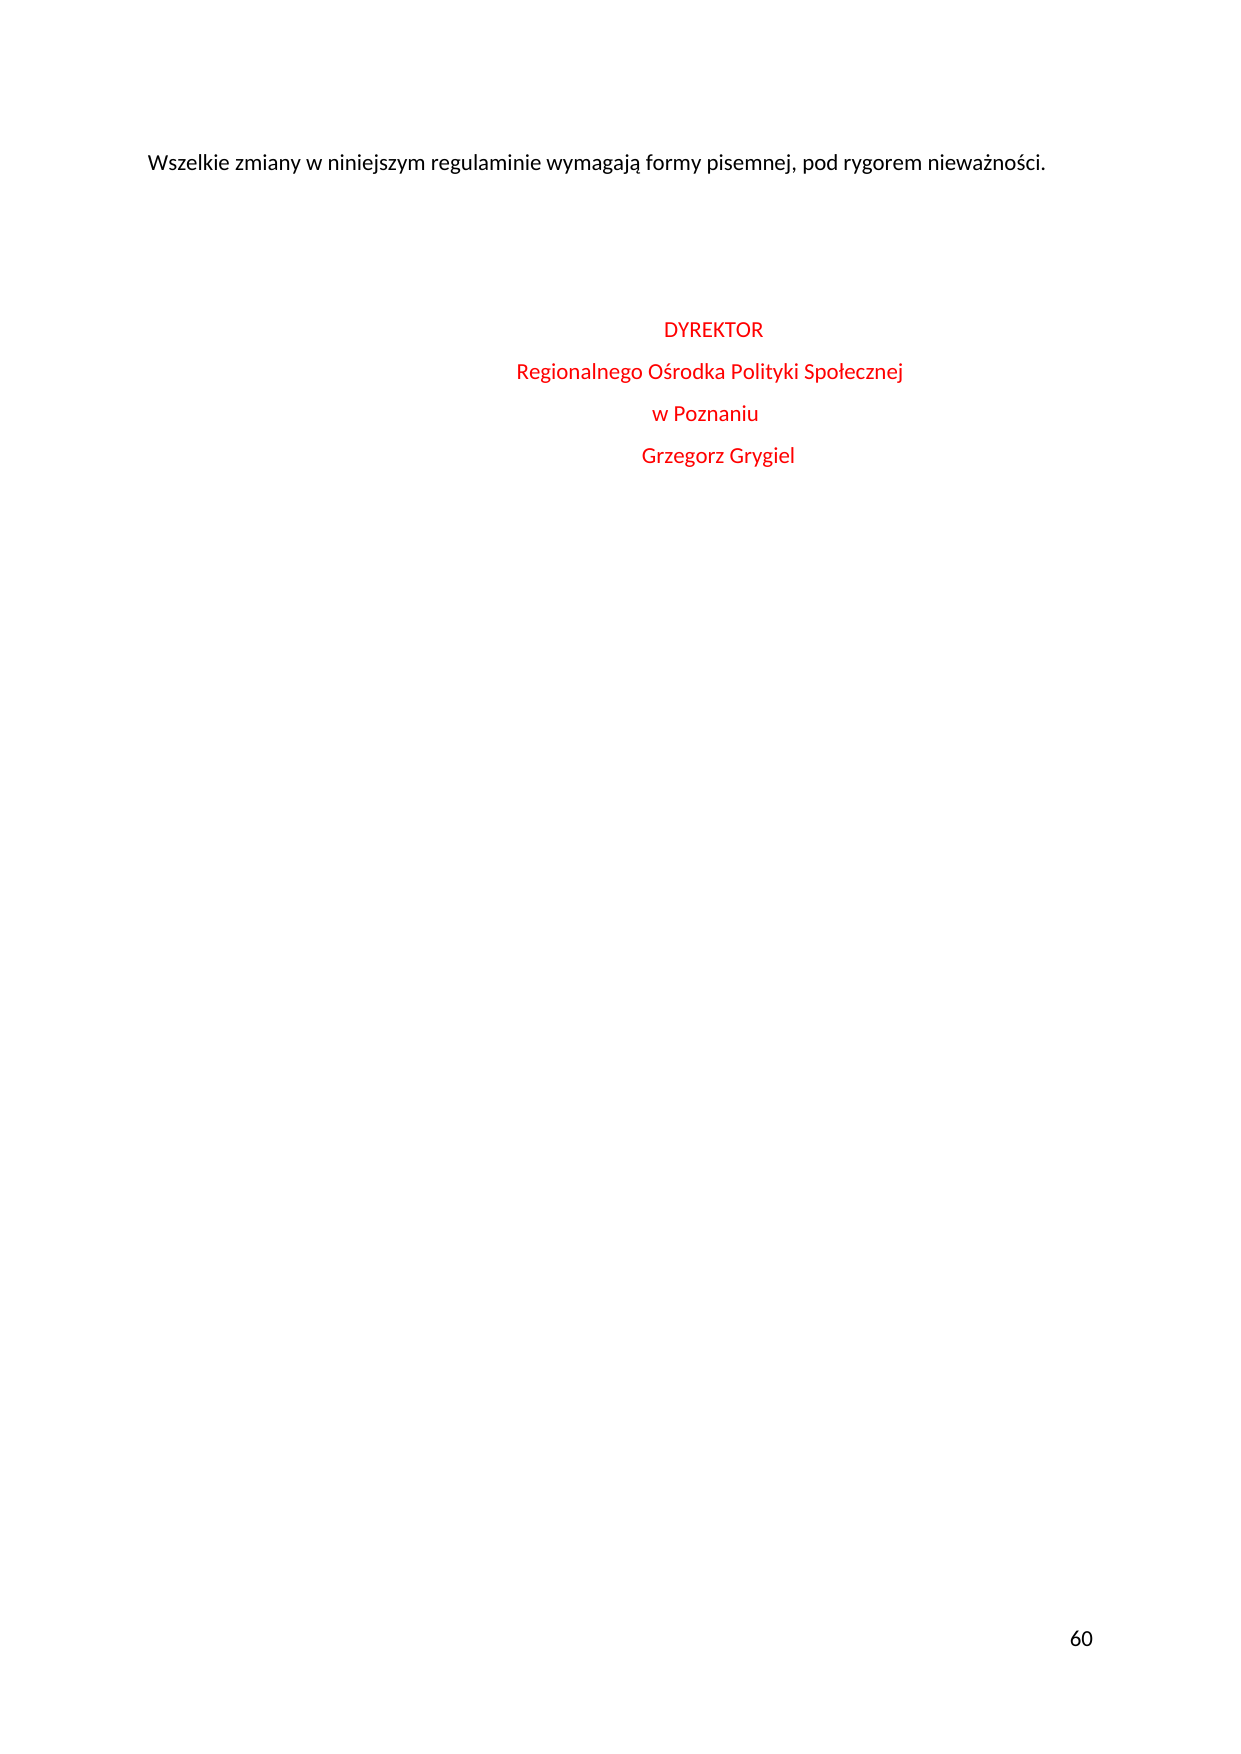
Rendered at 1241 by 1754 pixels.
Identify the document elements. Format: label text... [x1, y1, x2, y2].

text Regionalnego Ośrodka Polityki Społecznej [148, 357, 1093, 386]
text Wszelkie zmiany w niniejszym regulaminie wymagają formy pisemnej, pod rygorem nieważności. [148, 148, 1093, 176]
text w Poznaniu [148, 399, 1093, 427]
text Grzegorz Grygiel [148, 441, 1093, 469]
text DYREKTOR [590, 316, 1093, 343]
